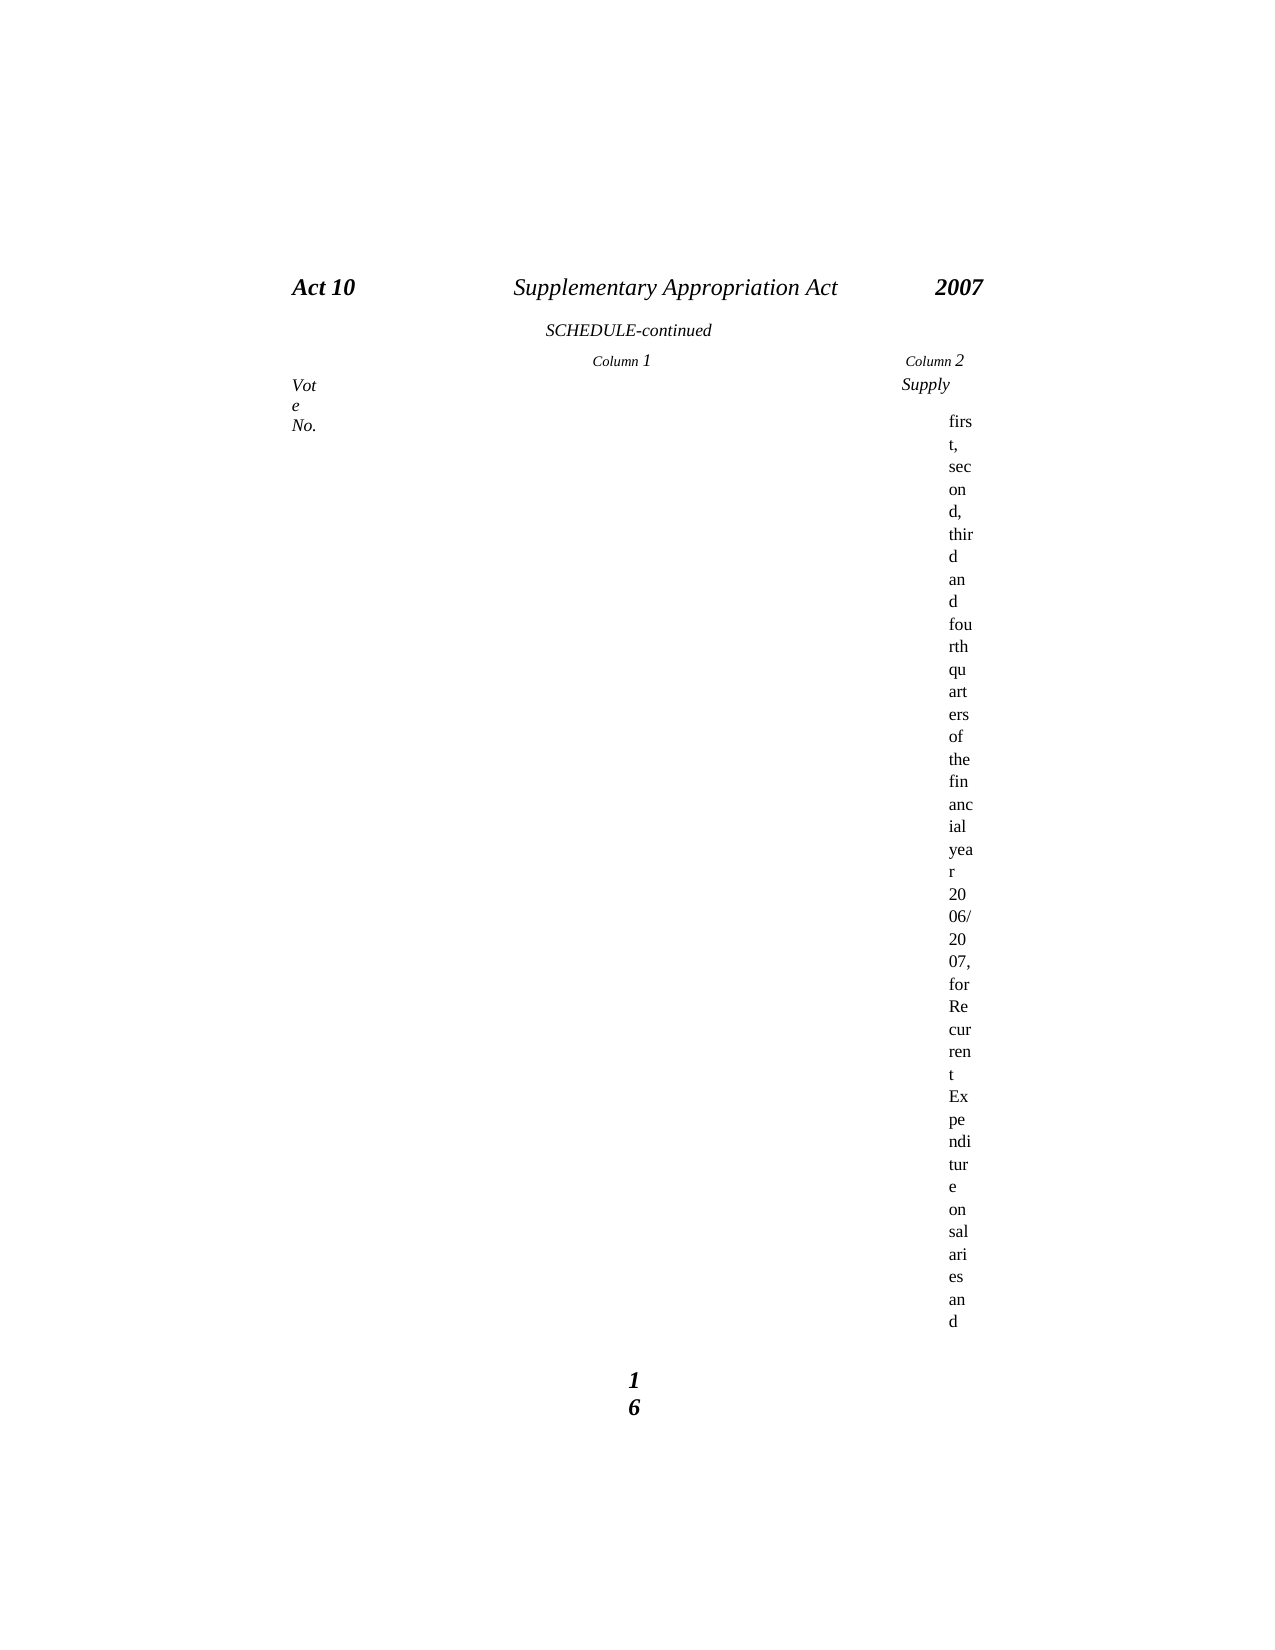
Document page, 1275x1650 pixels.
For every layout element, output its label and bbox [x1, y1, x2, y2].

list [901, 410, 974, 1332]
